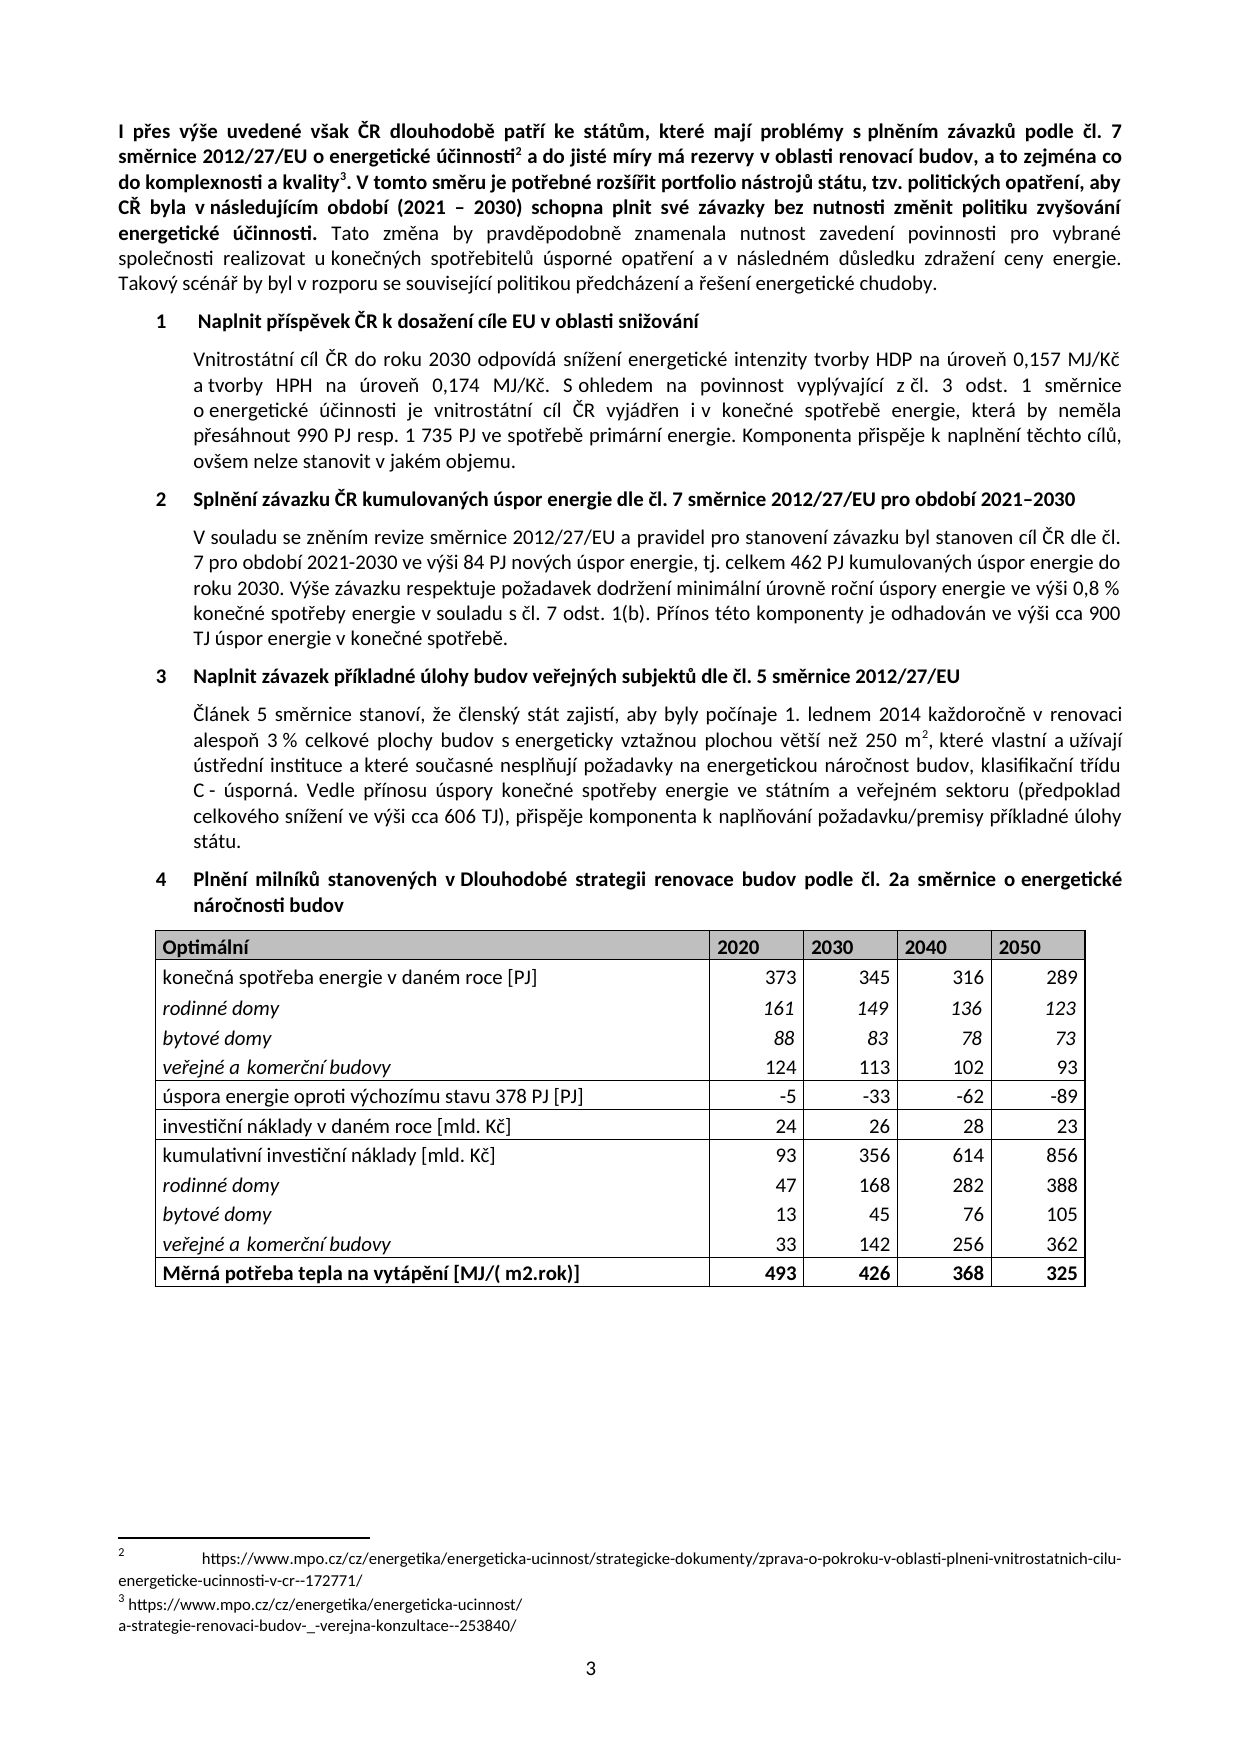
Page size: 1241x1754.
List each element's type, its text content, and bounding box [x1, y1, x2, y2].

table_cell 45 [804, 1198, 897, 1227]
table_cell 93 [992, 1050, 1084, 1080]
table_cell 856 [992, 1140, 1084, 1168]
table_header 2030 [804, 931, 897, 959]
table_cell Měrná potřeba tepla na vytápění [MJ/( m2.rok)] [156, 1258, 709, 1286]
table_cell 136 [898, 990, 991, 1021]
text V souladu se zněním revize směrnice 2012/27/EU a pravidel pro stanovení závazku byl stanoven cíl ČR dle čl. 7 pro období 2021-2030 ve výši 84 PJ nových úspor energie, tj. celkem 462 PJ kumulovaných úspor energie do roku 2030. Výše závazku respektuje požadavek dodržení minimální úrovně roční úspory energie ve výši 0,8 % konečné spotřeby energie v souladu s čl. 7 odst. 1(b). Přínos této komponenty je odhadován ve výši cca 900 TJ úspor energie v konečné spotřebě. [193, 524, 1122, 651]
table_cell rodinné domy [156, 1168, 709, 1198]
table_cell -62 [898, 1081, 991, 1109]
table_cell -5 [710, 1081, 803, 1109]
table_cell 289 [992, 960, 1084, 990]
table_cell rodinné domy [156, 990, 709, 1021]
text Článek 5 směrnice stanoví, že členský stát zajistí, aby byly počínaje 1. lednem 2014 každoročně v renovaci alespoň 3 % celkové plochy budov s energeticky vztažnou plochou větší než 250 m2, které vlastní a užívají ústřední instituce a které současné nesplňují požadavky na energetickou náročnost budov, klasifikační třídu C - úsporná. Vedle přínosu úspory konečné spotřeby energie ve státním a veřejném sektoru (předpoklad celkového snížení ve výši cca 606 TJ), přispěje komponenta k naplňování požadavku/premisy příkladné úlohy státu. [193, 701, 1122, 854]
table_cell 124 [710, 1050, 803, 1080]
table_cell 113 [804, 1050, 897, 1080]
table_cell 325 [992, 1258, 1084, 1286]
table_header 2020 [710, 931, 803, 959]
list Naplnit příspěvek ČR k dosažení cíle EU v oblasti snižování [156, 308, 1122, 334]
table_header 2040 [898, 931, 991, 959]
table_cell 161 [710, 990, 803, 1021]
table_cell 23 [992, 1110, 1084, 1139]
table_cell bytové domy [156, 1021, 709, 1050]
table_cell 373 [710, 960, 803, 990]
table_cell 28 [898, 1110, 991, 1139]
table_cell -33 [804, 1081, 897, 1109]
table_cell 76 [898, 1198, 991, 1227]
table_cell úspora energie oproti výchozímu stavu 378 PJ [PJ] [156, 1081, 709, 1109]
list Naplnit závazek příkladné úlohy budov veřejných subjektů dle čl. 5 směrnice 2012/27/EU [156, 663, 1122, 689]
table_cell konečná spotřeba energie v daném roce [PJ] [156, 960, 709, 990]
table_cell 13 [710, 1198, 803, 1227]
table_cell 362 [992, 1227, 1084, 1257]
table_cell 388 [992, 1168, 1084, 1198]
table_cell 168 [804, 1168, 897, 1198]
table_header Optimální [156, 931, 709, 959]
table_cell 123 [992, 990, 1084, 1021]
table_cell 93 [710, 1140, 803, 1168]
table_cell 614 [898, 1140, 991, 1168]
table_cell 356 [804, 1140, 897, 1168]
table_cell 26 [804, 1110, 897, 1139]
table_cell 142 [804, 1227, 897, 1257]
table_cell 24 [710, 1110, 803, 1139]
table_cell 83 [804, 1021, 897, 1050]
table_cell 88 [710, 1021, 803, 1050]
table_cell 256 [898, 1227, 991, 1257]
table_cell 105 [992, 1198, 1084, 1227]
table_cell -89 [992, 1081, 1084, 1109]
table_cell veřejné a komerční budovy [156, 1050, 709, 1080]
list Splnění závazku ČR kumulovaných úspor energie dle čl. 7 směrnice 2012/27/EU pro období 2021–2030 [156, 486, 1122, 511]
table_cell 493 [710, 1258, 803, 1286]
table_cell 33 [710, 1227, 803, 1257]
text I přes výše uvedené však ČR dlouhodobě patří ke státům, které mají problémy s plněním závazků podle čl. 7 směrnice 2012/27/EU o energetické účinnosti a do jisté míry má rezervy v oblasti renovací budov, a to zejména co do komplexnosti a kvality. V tomto směru je potřebné rozšířit portfolio nástrojů státu, tzv. politických opatření, aby CŘ byla v následujícím období (2021 – 2030) schopna plnit své závazky bez nutnosti změnit politiku zvyšování energetické účinnosti. Tato změna by pravděpodobně znamenala nutnost zavedení povinnosti pro vybrané společnosti realizovat u konečných spotřebitelů úsporné opatření a v následném důsledku zdražení ceny energie. Takový scénář by byl v rozporu se související politikou předcházení a řešení energetické chudoby. [118, 118, 1122, 296]
list Plnění milníků stanovených v Dlouhodobé strategii renovace budov podle čl. 2a směrnice o energetické náročnosti budov [156, 866, 1122, 917]
table_cell veřejné a komerční budovy [156, 1227, 709, 1257]
table_cell 149 [804, 990, 897, 1021]
table_cell 345 [804, 960, 897, 990]
table_cell 73 [992, 1021, 1084, 1050]
table_cell bytové domy [156, 1198, 709, 1227]
table_cell 426 [804, 1258, 897, 1286]
table_cell 102 [898, 1050, 991, 1080]
table_cell 47 [710, 1168, 803, 1198]
table_cell 368 [898, 1258, 991, 1286]
table_cell 78 [898, 1021, 991, 1050]
table_cell 282 [898, 1168, 991, 1198]
table_cell investiční náklady v daném roce [mld. Kč] [156, 1110, 709, 1139]
table_cell kumulativní investiční náklady [mld. Kč] [156, 1140, 709, 1168]
table_header 2050 [992, 931, 1084, 959]
table_cell 316 [898, 960, 991, 990]
text Vnitrostátní cíl ČR do roku 2030 odpovídá snížení energetické intenzity tvorby HDP na úroveň 0,157 MJ/Kč a tvorby HPH na úroveň 0,174 MJ/Kč. S ohledem na povinnost vyplývající z čl. 3 odst. 1 směrnice o energetické účinnosti je vnitrostátní cíl ČR vyjádřen i v konečné spotřebě energie, která by neměla přesáhnout 990 PJ resp. 1 735 PJ ve spotřebě primární energie. Komponenta přispěje k naplnění těchto cílů, ovšem nelze stanovit v jakém objemu. [193, 346, 1122, 473]
